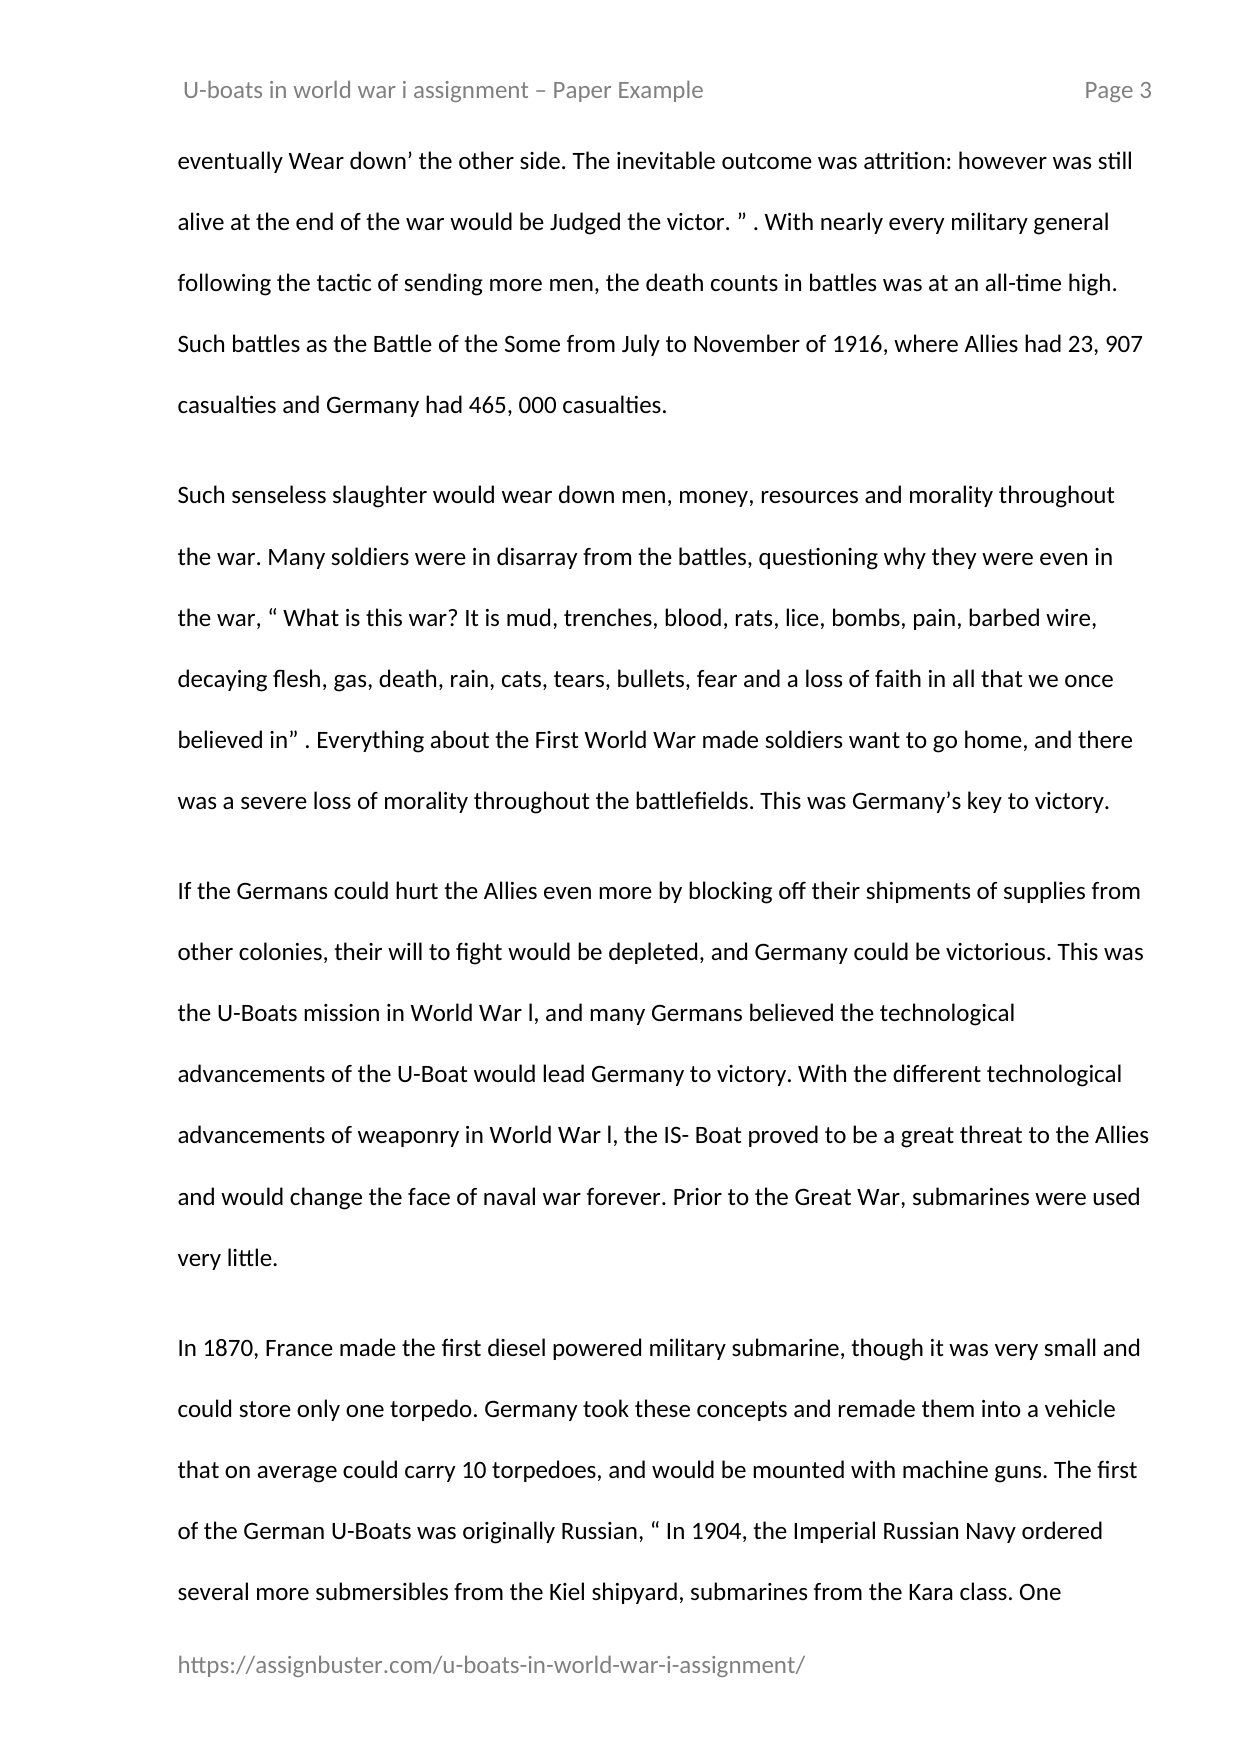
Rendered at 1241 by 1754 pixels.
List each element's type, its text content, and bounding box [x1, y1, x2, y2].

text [177, 1332, 1152, 1607]
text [177, 145, 1152, 420]
text If the Germans could hurt the Allies even more by blocking off their shipments of supplies from other colonies, their will to fight would be depleted, and Germany could be victorious. This was the U-Boats mission in World War l, and many Germans believed the technological advancements of the U-Boat would lead Germany to victory. With the different technological advancements of weaponry in World War l, the IS- Boat proved to be a great threat to the Allies and would change the face of naval war forever. Prior to the Great War, submarines were used very little. [177, 875, 1152, 1272]
text Such senseless slaughter would wear down men, money, resources and morality throughout the war. Many soldiers were in disarray from the battles, questioning why they were even in the war, “ What is this war? It is mud, trenches, blood, rats, lice, bombs, pain, barbed wire, decaying flesh, gas, death, rain, cats, tears, bullets, fear and a loss of faith in all that we once believed in” . Everything about the First World War made soldiers want to go home, and there was a severe loss of morality throughout the battlefields. This was Germany’s key to victory. [177, 480, 1152, 815]
